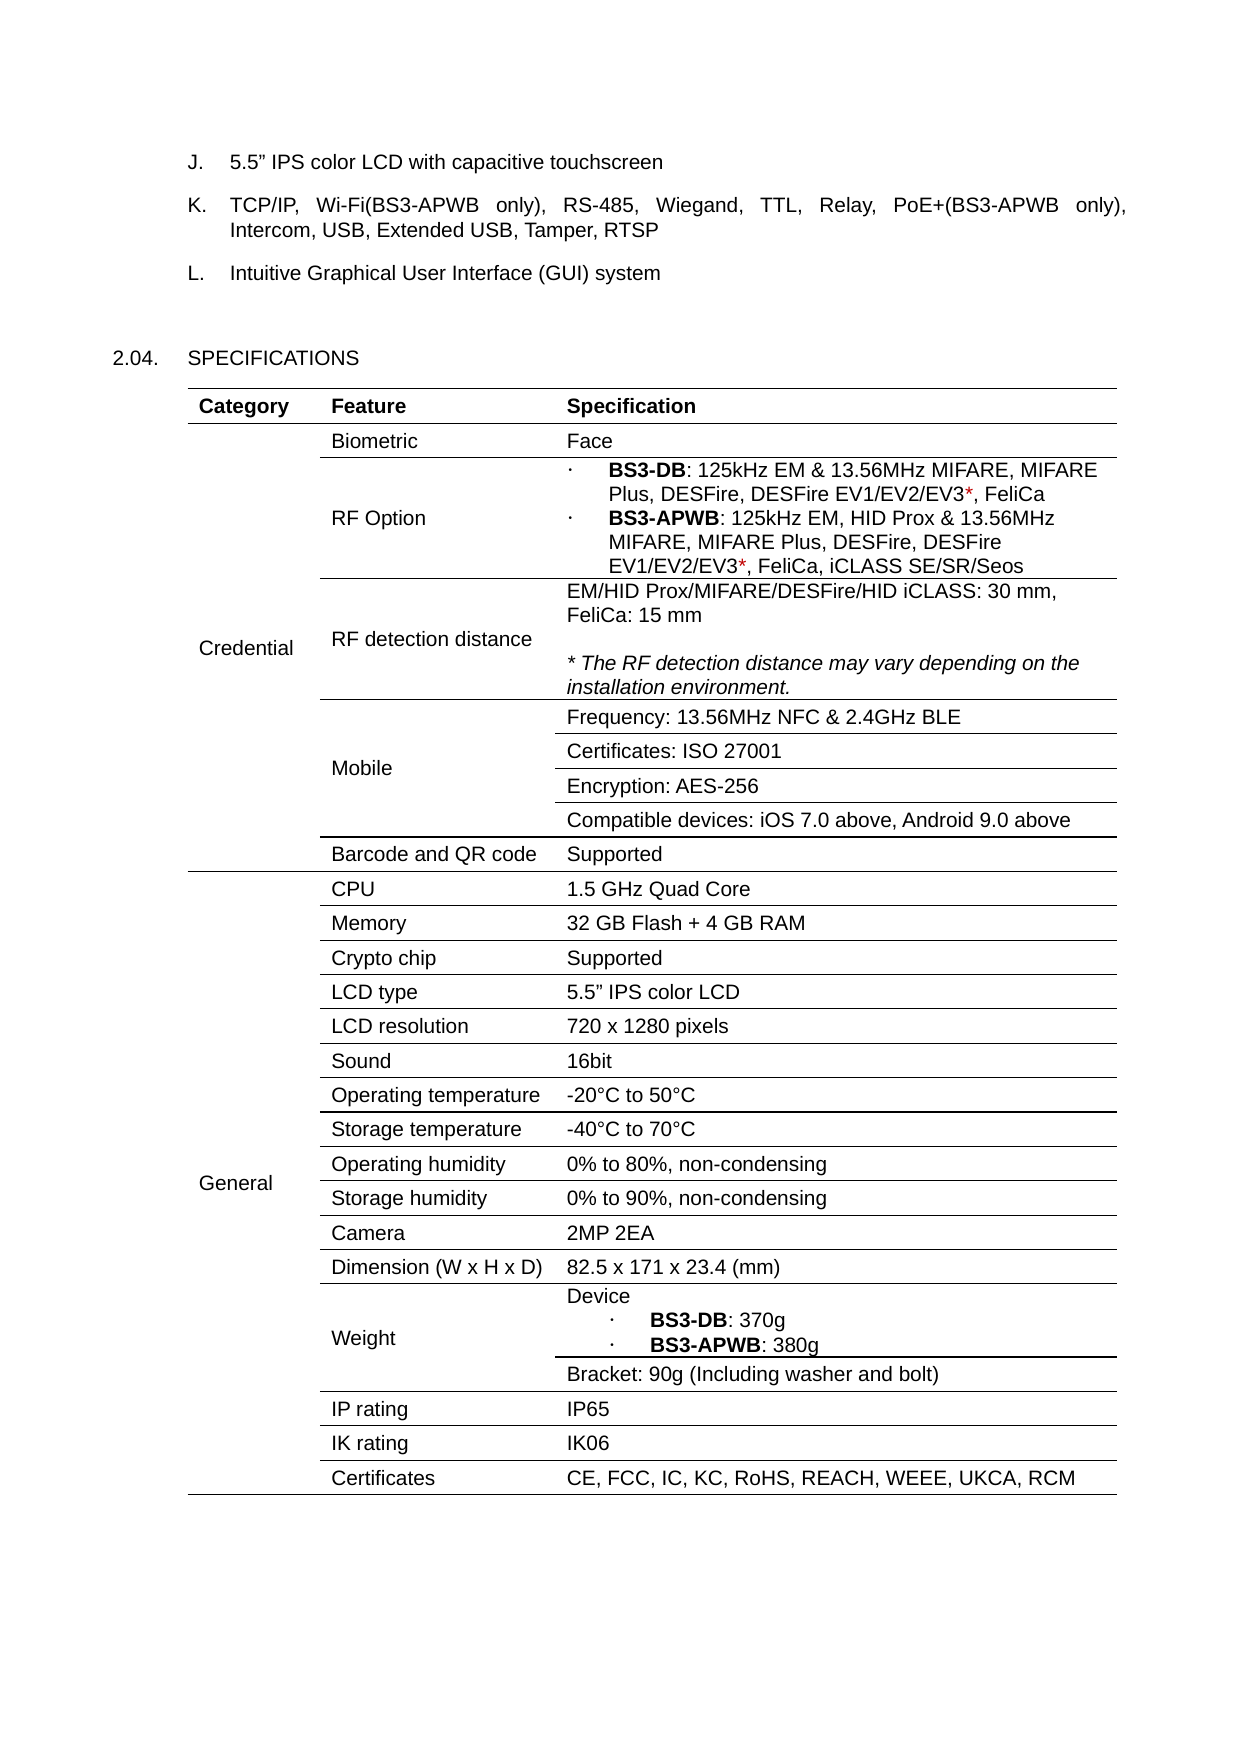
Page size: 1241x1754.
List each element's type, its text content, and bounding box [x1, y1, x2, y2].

table_cell Camera [320, 1216, 555, 1249]
table_cell Certificates [320, 1461, 555, 1494]
table_cell EM/HID Prox/MIFARE/DESFire/HID iCLASS: 30 mm, FeliCa: 15 mm * The RF detection distance may vary depending on the installation environment. [555, 579, 1117, 699]
list 5.5” IPS color LCD with capacitive touchscreen [187, 150, 1128, 174]
table_cell Operating humidity [320, 1147, 555, 1180]
table_cell Biometric [320, 424, 555, 457]
table_cell General [188, 872, 320, 1494]
table_cell CE, FCC, IC, KC, RoHS, REACH, WEEE, UKCA, RCM [555, 1461, 1117, 1494]
table_cell Sound [320, 1044, 555, 1077]
table_cell 0% to 80%, non-condensing [555, 1147, 1117, 1180]
table_header Specification [555, 389, 1117, 423]
table_cell Bracket: 90g (Including washer and bolt) [555, 1358, 1117, 1391]
table_cell Dimension (W x H x D) [320, 1250, 555, 1283]
table_cell 32 GB Flash + 4 GB RAM [555, 906, 1117, 939]
table_cell LCD type [320, 975, 555, 1008]
table_cell Face [555, 424, 1117, 457]
table_cell Frequency: 13.56MHz NFC & 2.4GHz BLE [555, 700, 1117, 733]
table_cell Certificates: ISO 27001 [555, 734, 1117, 768]
table_cell 2MP 2EA [555, 1216, 1117, 1249]
table_cell LCD resolution [320, 1009, 555, 1043]
table_cell 1.5 GHz Quad Core [555, 872, 1117, 905]
table_cell Supported [555, 838, 1117, 871]
table_cell -20°C to 50°C [555, 1078, 1117, 1111]
table_header Feature [320, 389, 555, 423]
table_cell Operating temperature [320, 1078, 555, 1111]
table_cell -40°C to 70°C [555, 1113, 1117, 1146]
table_cell Credential [188, 424, 320, 871]
table_cell 5.5” IPS color LCD [555, 975, 1117, 1008]
table_cell Supported [555, 941, 1117, 974]
table_cell RF detection distance [320, 579, 555, 699]
table_cell Crypto chip [320, 941, 555, 974]
table_cell Weight [320, 1284, 555, 1391]
table_cell IP rating [320, 1392, 555, 1425]
table_cell CPU [320, 872, 555, 905]
table_cell Memory [320, 906, 555, 939]
table_cell IK rating [320, 1426, 555, 1459]
table_cell Barcode and QR code [320, 838, 555, 871]
table_header Category [188, 389, 320, 423]
list Intuitive Graphical User Interface (GUI) system [187, 261, 1128, 285]
table_cell 82.5 x 171 x 23.4 (mm) [555, 1250, 1117, 1283]
table_cell Encryption: AES-256 [555, 769, 1117, 802]
table_cell Compatible devices: iOS 7.0 above, Android 9.0 above [555, 803, 1117, 836]
table_cell Mobile [320, 700, 555, 836]
table_cell 0% to 90%, non-condensing [555, 1181, 1117, 1214]
table_cell Storage humidity [320, 1181, 555, 1214]
list TCP/IP, Wi-Fi(BS3-APWB only), RS-485, Wiegand, TTL, Relay, PoE+(BS3-APWB only), Intercom, USB, Extended USB, Tamper, RTSP [187, 192, 1128, 242]
text SPECIFICATIONS [112, 346, 1128, 370]
table_cell BS3-DB: 125kHz EM & 13.56MHz MIFARE, MIFARE Plus, DESFire, DESFire EV1/EV2/EV3*, FeliCa BS3-APWB: 125kHz EM, HID Prox & 13.56MHz MIFARE, MIFARE Plus, DESFire, DESFire EV1/EV2/EV3*, FeliCa, iCLASS SE/SR/Seos [555, 458, 1117, 578]
table_cell 16bit [555, 1044, 1117, 1077]
table_cell Device BS3-DB: 370g BS3-APWB: 380g [555, 1284, 1117, 1356]
table_cell IK06 [555, 1426, 1117, 1459]
table_cell 720 x 1280 pixels [555, 1009, 1117, 1043]
table_cell Storage temperature [320, 1113, 555, 1146]
table_cell RF Option [320, 458, 555, 578]
table_cell IP65 [555, 1392, 1117, 1425]
